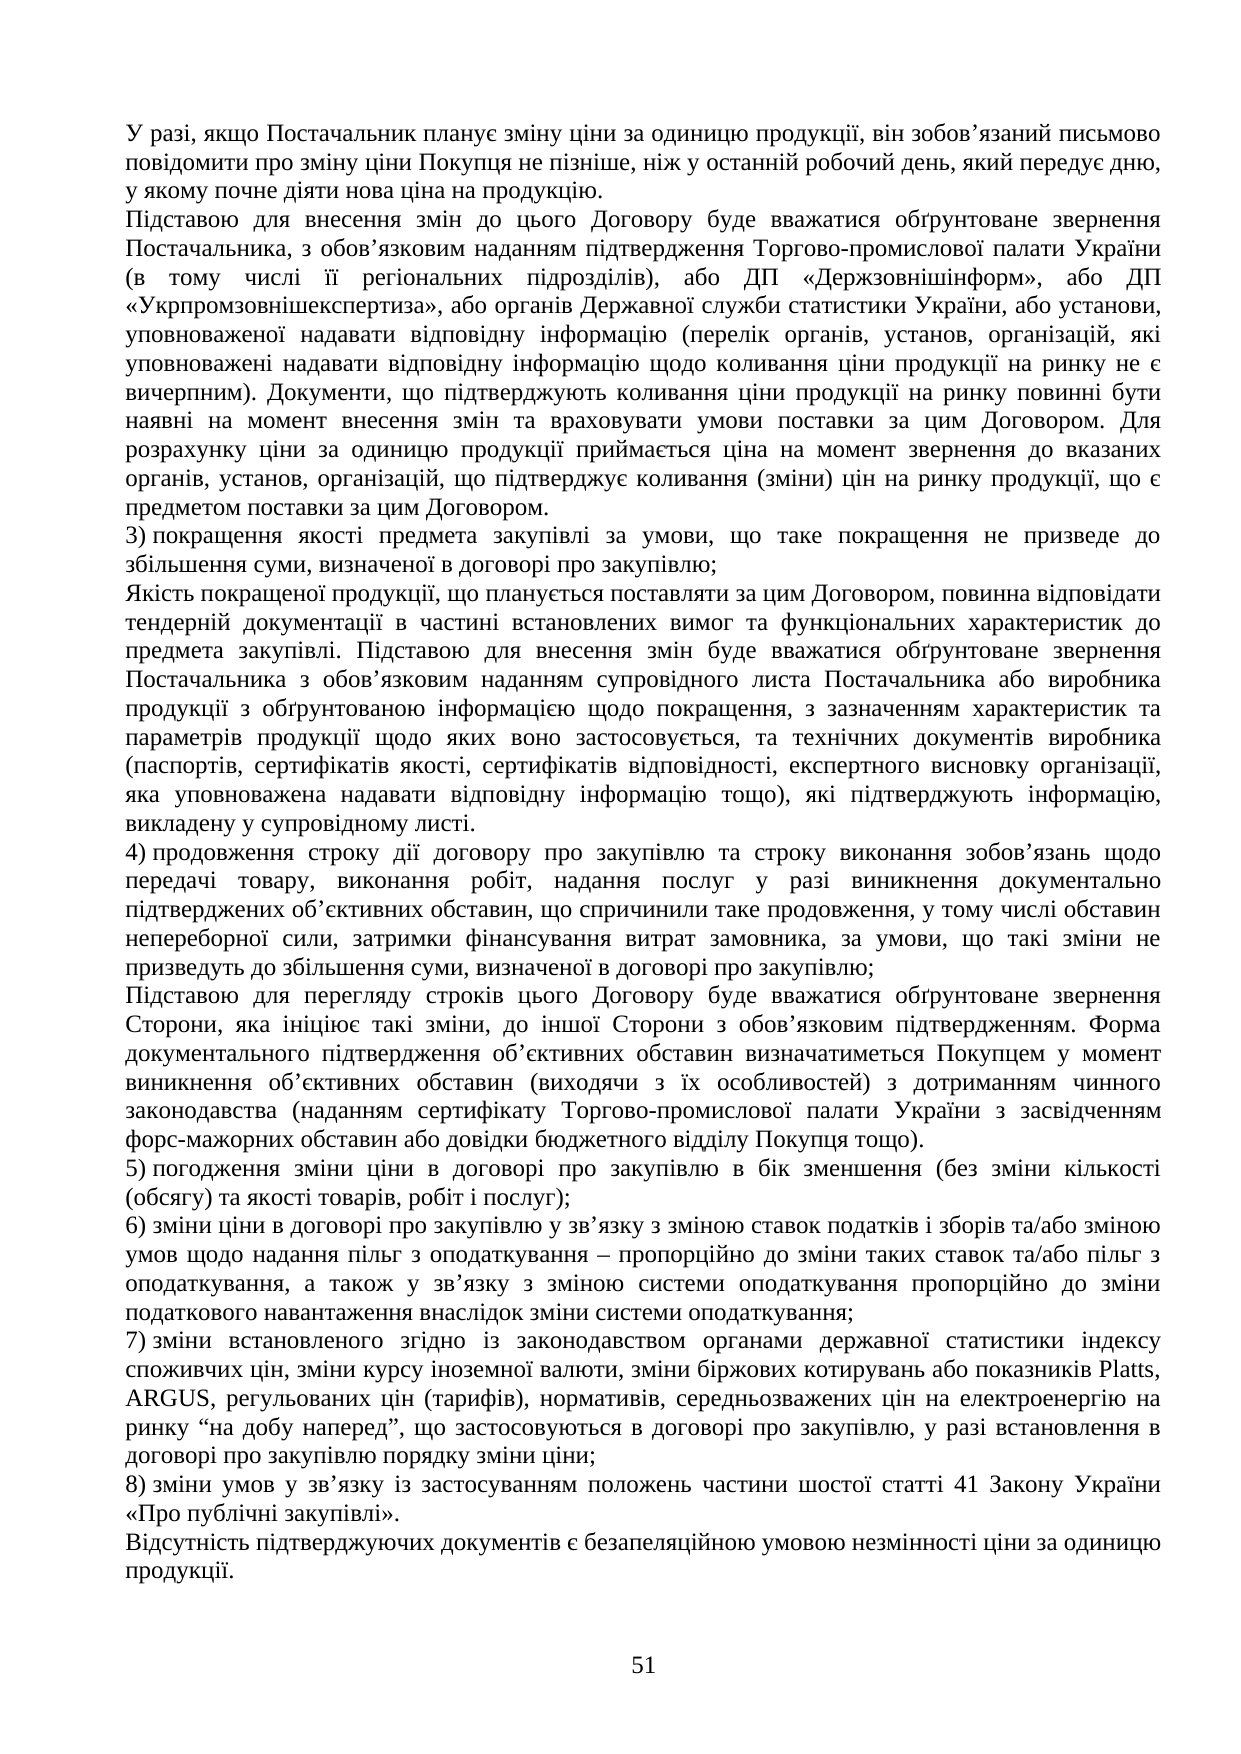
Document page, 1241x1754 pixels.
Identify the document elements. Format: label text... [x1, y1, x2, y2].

text 5) погодження зміни ціни в договорі про закупівлю в бік зменшення (без зміни кількості (обсягу) та якості товарів, робіт і послуг); [125, 1153, 1162, 1211]
text У разі, якщо Постачальник планує зміну ціни за одиницю продукції, він зобов’язаний письмово повідомити про зміну ціни Покупця не пізніше, ніж у останній робочий день, який передує дню, у якому почне діяти нова ціна на продукцію. [125, 118, 1162, 204]
text 7) зміни встановленого згідно із законодавством органами державної статистики індексу споживчих цін, зміни курсу іноземної валюти, зміни біржових котирувань або показників Platts, ARGUS, регульованих цін (тарифів), нормативів, середньозважених цін на електроенергію на ринку “на добу наперед”, що застосовуються в договорі про закупівлю, у разі встановлення в договорі про закупівлю порядку зміни ціни; [125, 1326, 1162, 1469]
text Відсутність підтверджуючих документів є безапеляційною умовою незмінності ціни за одиницю продукції. [125, 1527, 1162, 1584]
text 3) покращення якості предмета закупівлі за умови, що таке покращення не призведе до збільшення суми, визначеної в договорі про закупівлю; [125, 521, 1162, 578]
text Підставою для перегляду строків цього Договору буде вважатися обґрунтоване звернення Сторони, яка ініціює такі зміни, до іншої Сторони з обов’язковим підтвердженням. Форма документального підтвердження об’єктивних обставин визначатиметься Покупцем у момент виникнення об’єктивних обставин (виходячи з їх особливостей) з дотриманням чинного законодавства (наданням сертифікату Торгово-промислової палати України з засвідченням форс-мажорних обставин або довідки бюджетного відділу Покупця тощо). [125, 981, 1162, 1153]
text 8) зміни умов у зв’язку із застосуванням положень частини шостої статті 41 Закону України «Про публічні закупівлі». [125, 1469, 1162, 1527]
text 4) продовження строку дії договору про закупівлю та строку виконання зобов’язань щодо передачі товару, виконання робіт, надання послуг у разі виникнення документально підтверджених об’єктивних обставин, що спричинили таке продовження, у тому числі обставин непереборної сили, затримки фінансування витрат замовника, за умови, що такі зміни не призведуть до збільшення суми, визначеної в договорі про закупівлю; [125, 837, 1162, 981]
text 6) зміни ціни в договорі про закупівлю у зв’язку з зміною ставок податків і зборів та/або зміною умов щодо надання пільг з оподаткування – пропорційно до зміни таких ставок та/або пільг з оподаткування, а також у зв’язку з зміною системи оподаткування пропорційно до зміни податкового навантаження внаслідок зміни системи оподаткування; [125, 1211, 1162, 1326]
text Якість покращеної продукції, що планується поставляти за цим Договором, повинна відповідати тендерній документації в частині встановлених вимог та функціональних характеристик до предмета закупівлі. Підставою для внесення змін буде вважатися обґрунтоване звернення Постачальника з обов’язковим наданням супровідного листа Постачальника або виробника продукції з обґрунтованою інформацією щодо покращення, з зазначенням характеристик та параметрів продукції щодо яких воно застосовується, та технічних документів виробника (паспортів, сертифікатів якості, сертифікатів відповідності, експертного висновку організації, яка уповноважена надавати відповідну інформацію тощо), які підтверджують інформацію, викладену у супровідному листі. [125, 578, 1162, 837]
text Підставою для внесення змін до цього Договору буде вважатися обґрунтоване звернення Постачальника, з обов’язковим наданням підтвердження Торгово-промислової палати України (в тому числі її регіональних підрозділів), або ДП «Держзовнішінформ», або ДП «Укрпромзовнішекспертиза», або органів Державної служби статистики України, або установи, уповноваженої надавати відповідну інформацію (перелік органів, установ, організацій, які уповноважені надавати відповідну інформацію щодо коливання ціни продукції на ринку не є вичерпним). Документи, що підтверджують коливання ціни продукції на ринку повинні бути наявні на момент внесення змін та враховувати умови поставки за цим Договором. Для розрахунку ціни за одиницю продукції приймається ціна на момент звернення до вказаних органів, установ, організацій, що підтверджує коливання (зміни) цін на ринку продукції, що є предметом поставки за цим Договором. [125, 204, 1162, 521]
